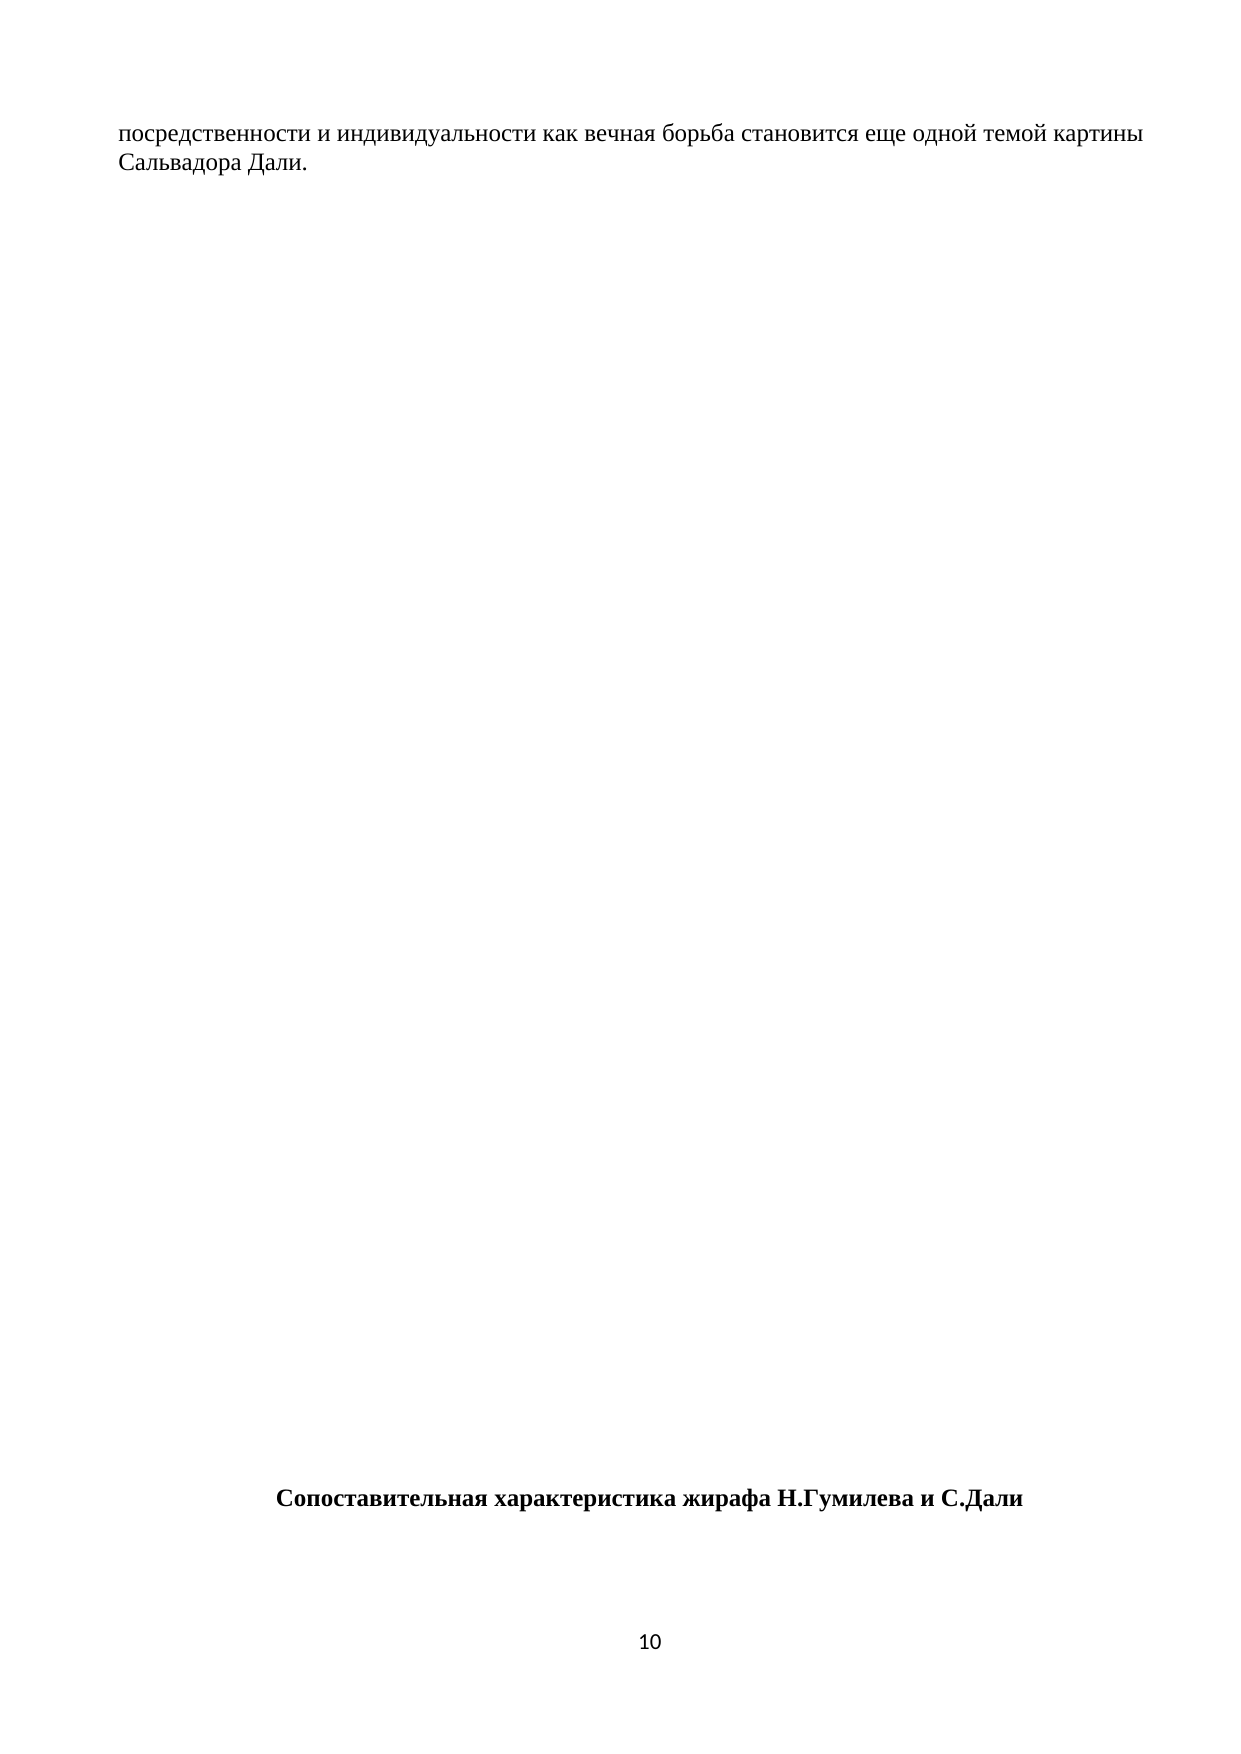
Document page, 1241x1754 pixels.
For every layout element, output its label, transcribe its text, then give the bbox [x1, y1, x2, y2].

text Сопоставительная характеристика жирафа Н.Гумилева и С.Дали [118, 1483, 1181, 1512]
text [118, 118, 1181, 176]
